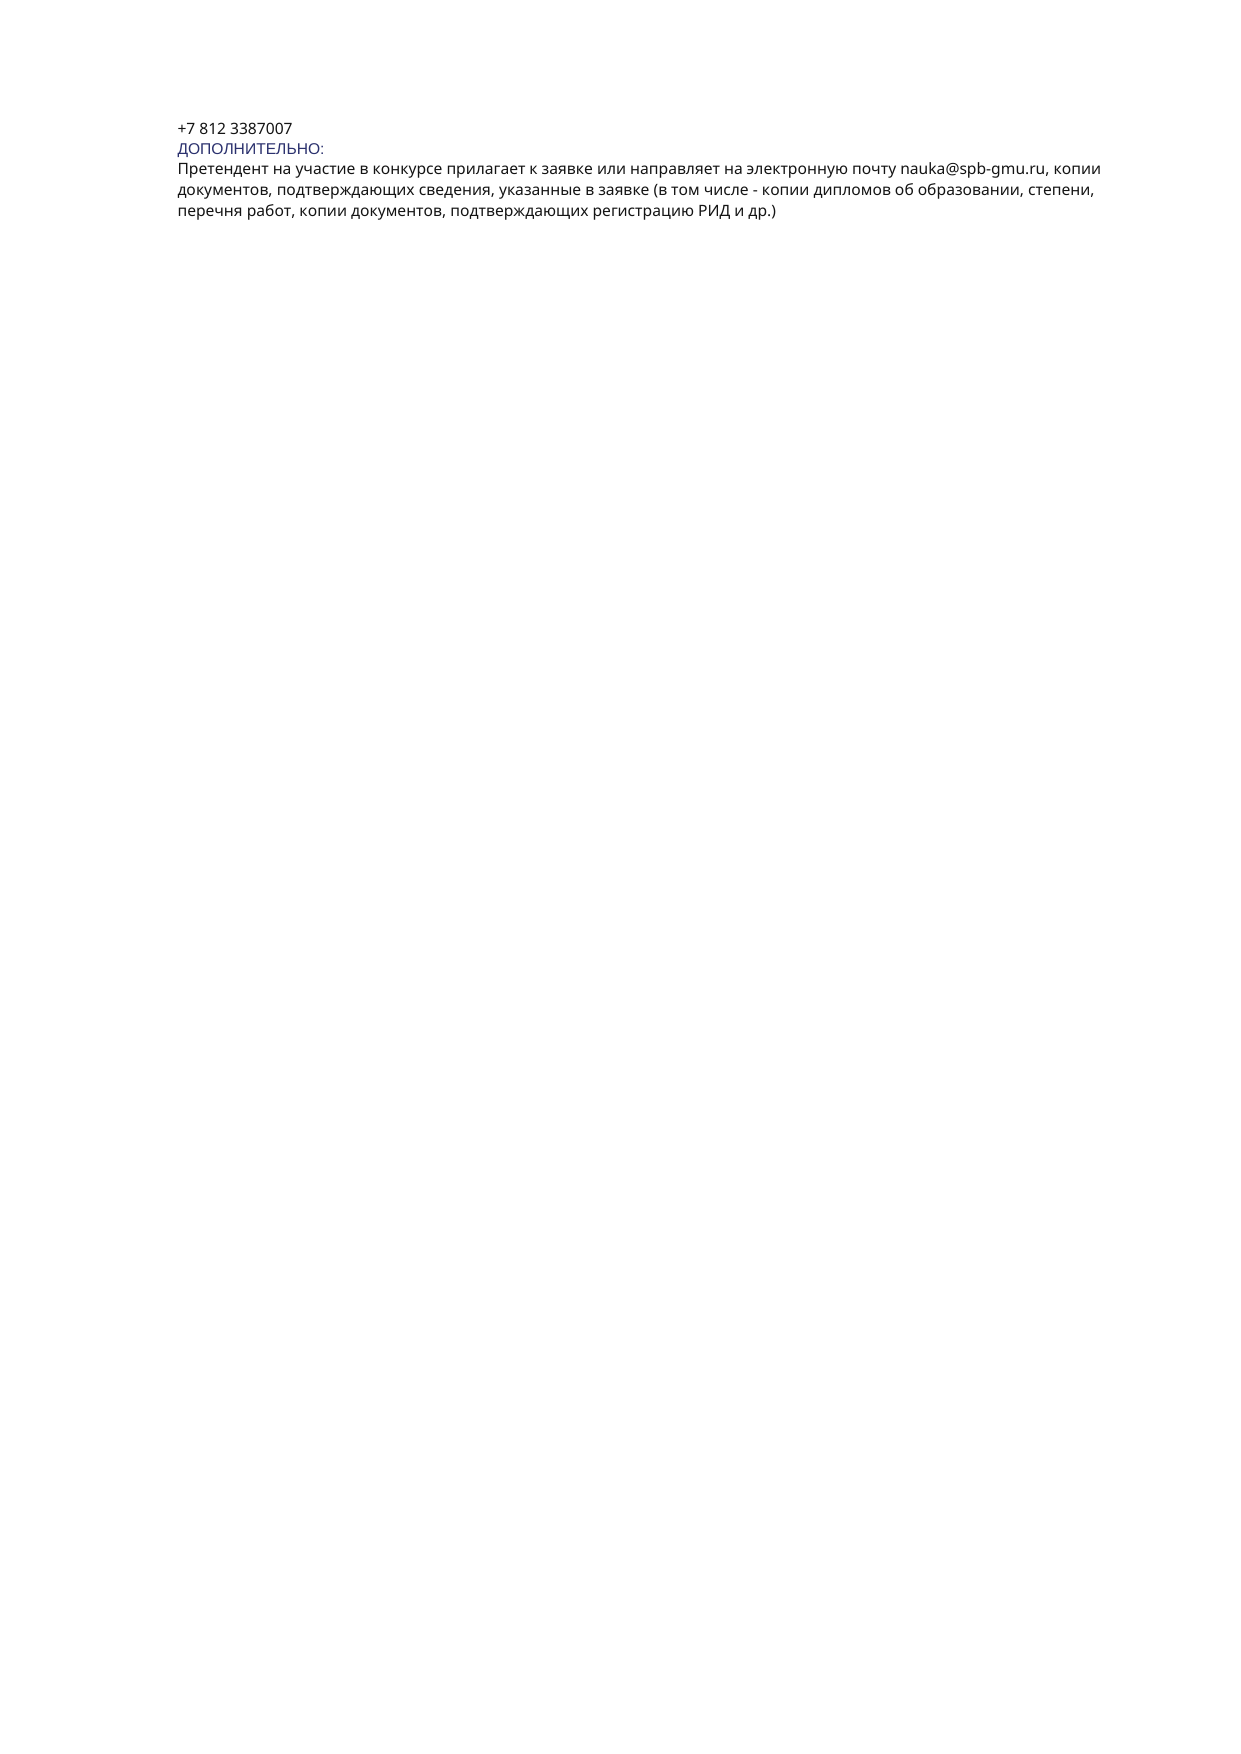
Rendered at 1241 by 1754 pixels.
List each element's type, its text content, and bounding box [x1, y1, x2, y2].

text Претендент на участие в конкурсе прилагает к заявке или направляет на электронную почту nauka@spb-gmu.ru, копии документов, подтверждающих сведения, указанные в заявке (в том числе - копии дипломов об образовании, степени, перечня работ, копии документов, подтверждающих регистрацию РИД и др.) [177, 157, 1152, 221]
text +7 812 3387007 [177, 118, 1152, 139]
text ДОПОЛНИТЕЛЬНО: [177, 139, 1152, 157]
